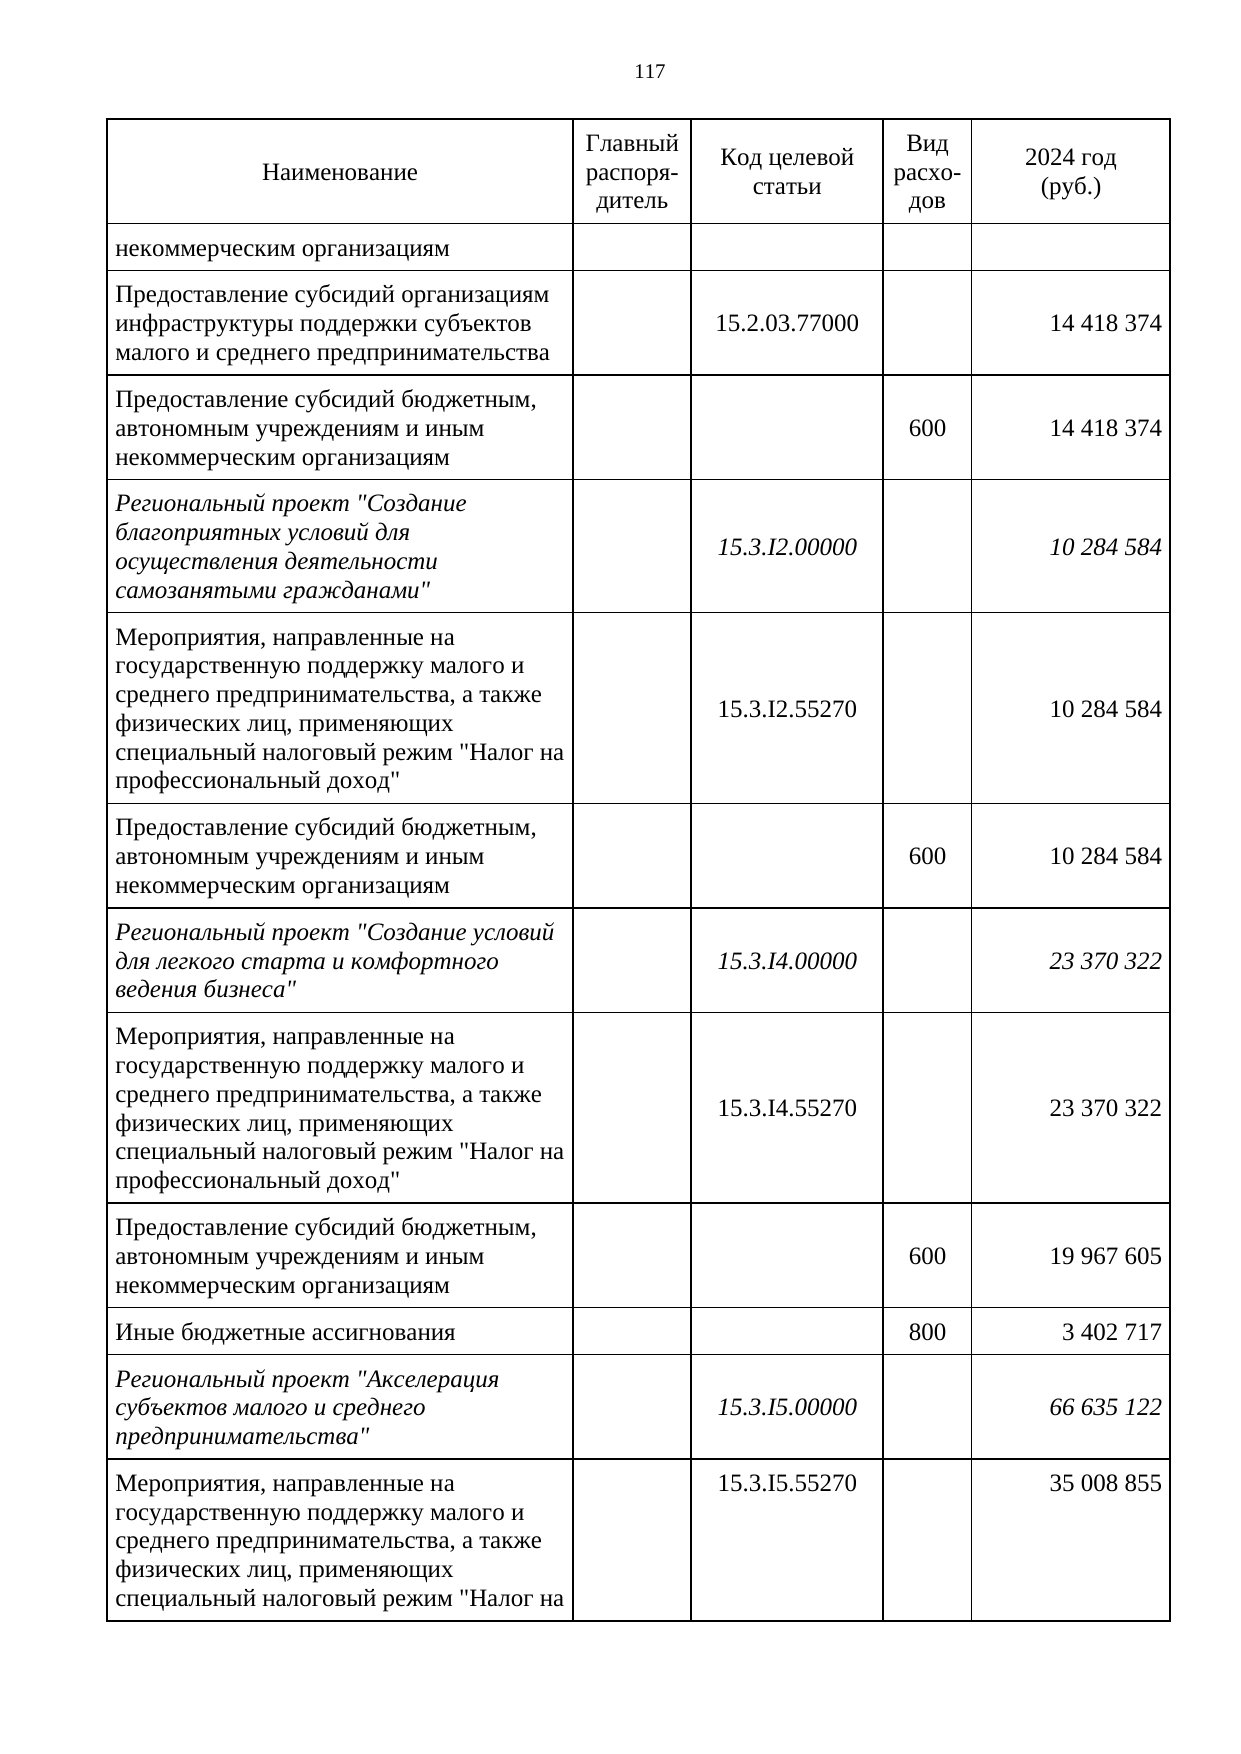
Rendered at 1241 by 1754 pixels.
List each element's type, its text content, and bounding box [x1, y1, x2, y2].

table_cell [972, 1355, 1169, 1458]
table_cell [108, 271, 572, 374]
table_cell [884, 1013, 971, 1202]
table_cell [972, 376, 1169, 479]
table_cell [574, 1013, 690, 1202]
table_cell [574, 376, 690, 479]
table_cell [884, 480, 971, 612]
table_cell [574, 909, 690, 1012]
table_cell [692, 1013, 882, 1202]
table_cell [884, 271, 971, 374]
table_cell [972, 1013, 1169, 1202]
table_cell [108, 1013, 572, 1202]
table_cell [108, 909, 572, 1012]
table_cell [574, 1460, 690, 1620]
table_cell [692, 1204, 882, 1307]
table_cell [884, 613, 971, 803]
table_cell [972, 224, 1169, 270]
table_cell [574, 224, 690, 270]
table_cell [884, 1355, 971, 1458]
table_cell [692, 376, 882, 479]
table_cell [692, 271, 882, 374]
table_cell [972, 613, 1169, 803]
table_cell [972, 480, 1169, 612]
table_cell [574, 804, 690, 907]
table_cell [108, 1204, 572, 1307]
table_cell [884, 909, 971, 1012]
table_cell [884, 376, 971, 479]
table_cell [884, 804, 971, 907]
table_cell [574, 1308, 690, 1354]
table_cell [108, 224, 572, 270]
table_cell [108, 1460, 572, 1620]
table_header [108, 120, 572, 223]
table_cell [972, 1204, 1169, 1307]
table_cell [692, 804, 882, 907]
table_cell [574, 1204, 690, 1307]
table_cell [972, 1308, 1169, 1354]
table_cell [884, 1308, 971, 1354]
table_header [574, 120, 690, 223]
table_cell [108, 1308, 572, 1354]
table_header 2024 год (руб.) [972, 120, 1169, 223]
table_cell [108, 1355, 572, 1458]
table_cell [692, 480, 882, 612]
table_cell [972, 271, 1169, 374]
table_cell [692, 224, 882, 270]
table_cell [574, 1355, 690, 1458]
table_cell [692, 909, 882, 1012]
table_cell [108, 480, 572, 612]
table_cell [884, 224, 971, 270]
table_header Вид расхо-дов [884, 120, 971, 223]
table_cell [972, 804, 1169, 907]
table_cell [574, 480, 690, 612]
table_header Код целевой статьи [692, 120, 882, 223]
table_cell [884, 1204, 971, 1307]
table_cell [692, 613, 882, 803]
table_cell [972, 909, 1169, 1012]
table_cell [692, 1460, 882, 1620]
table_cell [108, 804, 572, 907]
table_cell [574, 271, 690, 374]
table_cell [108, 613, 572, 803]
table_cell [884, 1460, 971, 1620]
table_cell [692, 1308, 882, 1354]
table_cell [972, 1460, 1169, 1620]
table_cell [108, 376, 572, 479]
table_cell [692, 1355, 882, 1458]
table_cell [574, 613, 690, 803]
